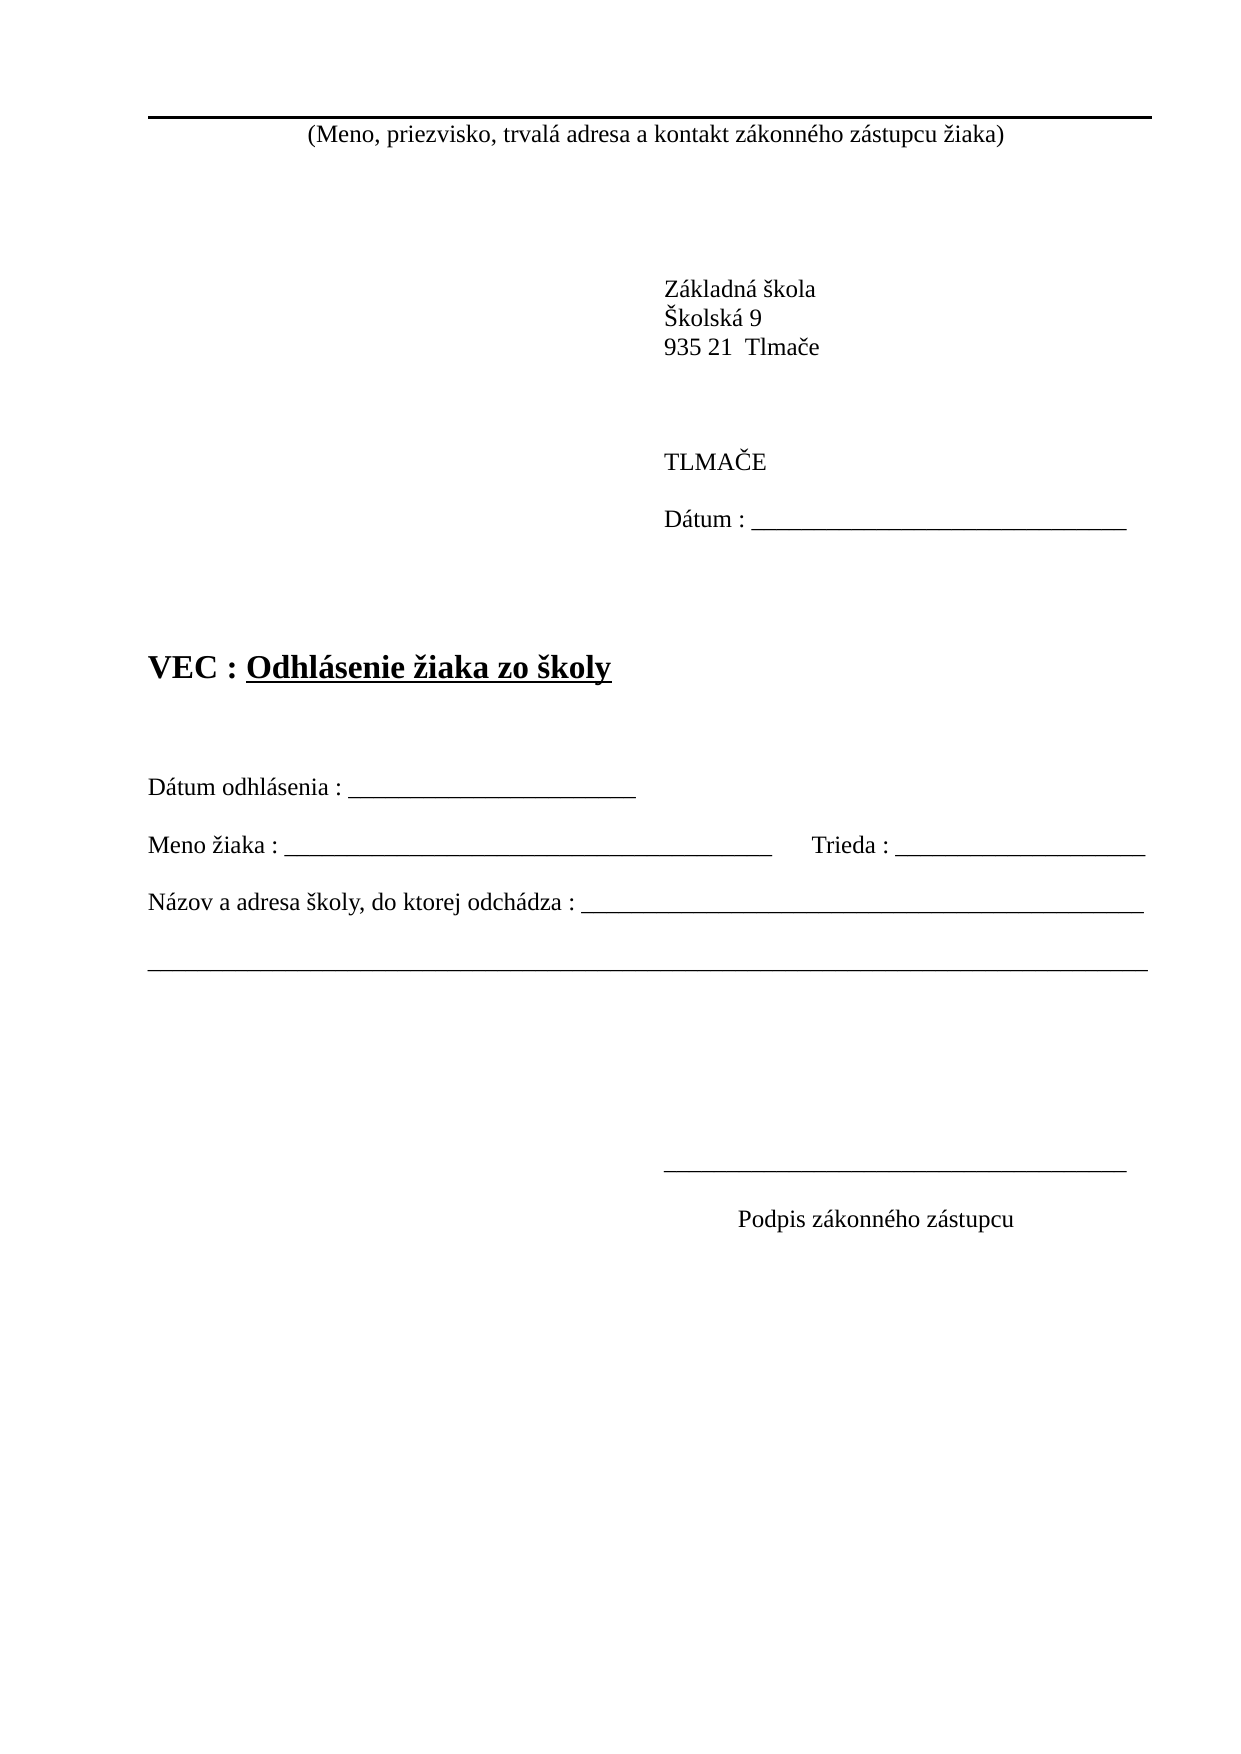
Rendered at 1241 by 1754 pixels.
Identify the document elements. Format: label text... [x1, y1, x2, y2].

text VEC : Odhlásenie žiaka zo školy [148, 648, 1152, 686]
text ________________________________________________________________________________ [148, 945, 1152, 974]
text Dátum odhlásenia : _______________________ [148, 772, 1152, 801]
text Školská 9 [148, 303, 1152, 332]
text _____________________________________ [590, 1146, 1152, 1175]
text 935 21 Tlmače [148, 332, 1152, 360]
text Podpis zákonného zástupcu [664, 1204, 1152, 1232]
text Meno žiaka : _______________________________________ Trieda : ____________________ [148, 830, 1152, 859]
text Názov a adresa školy, do ktorej odchádza : _____________________________________________ [148, 887, 1152, 916]
text Základná škola [148, 274, 1152, 303]
text TLMAČE [148, 447, 1152, 475]
text (Meno, priezvisko, trvalá adresa a kontakt zákonného zástupcu žiaka) [148, 119, 1152, 148]
text Dátum : ______________________________ [590, 504, 1152, 533]
